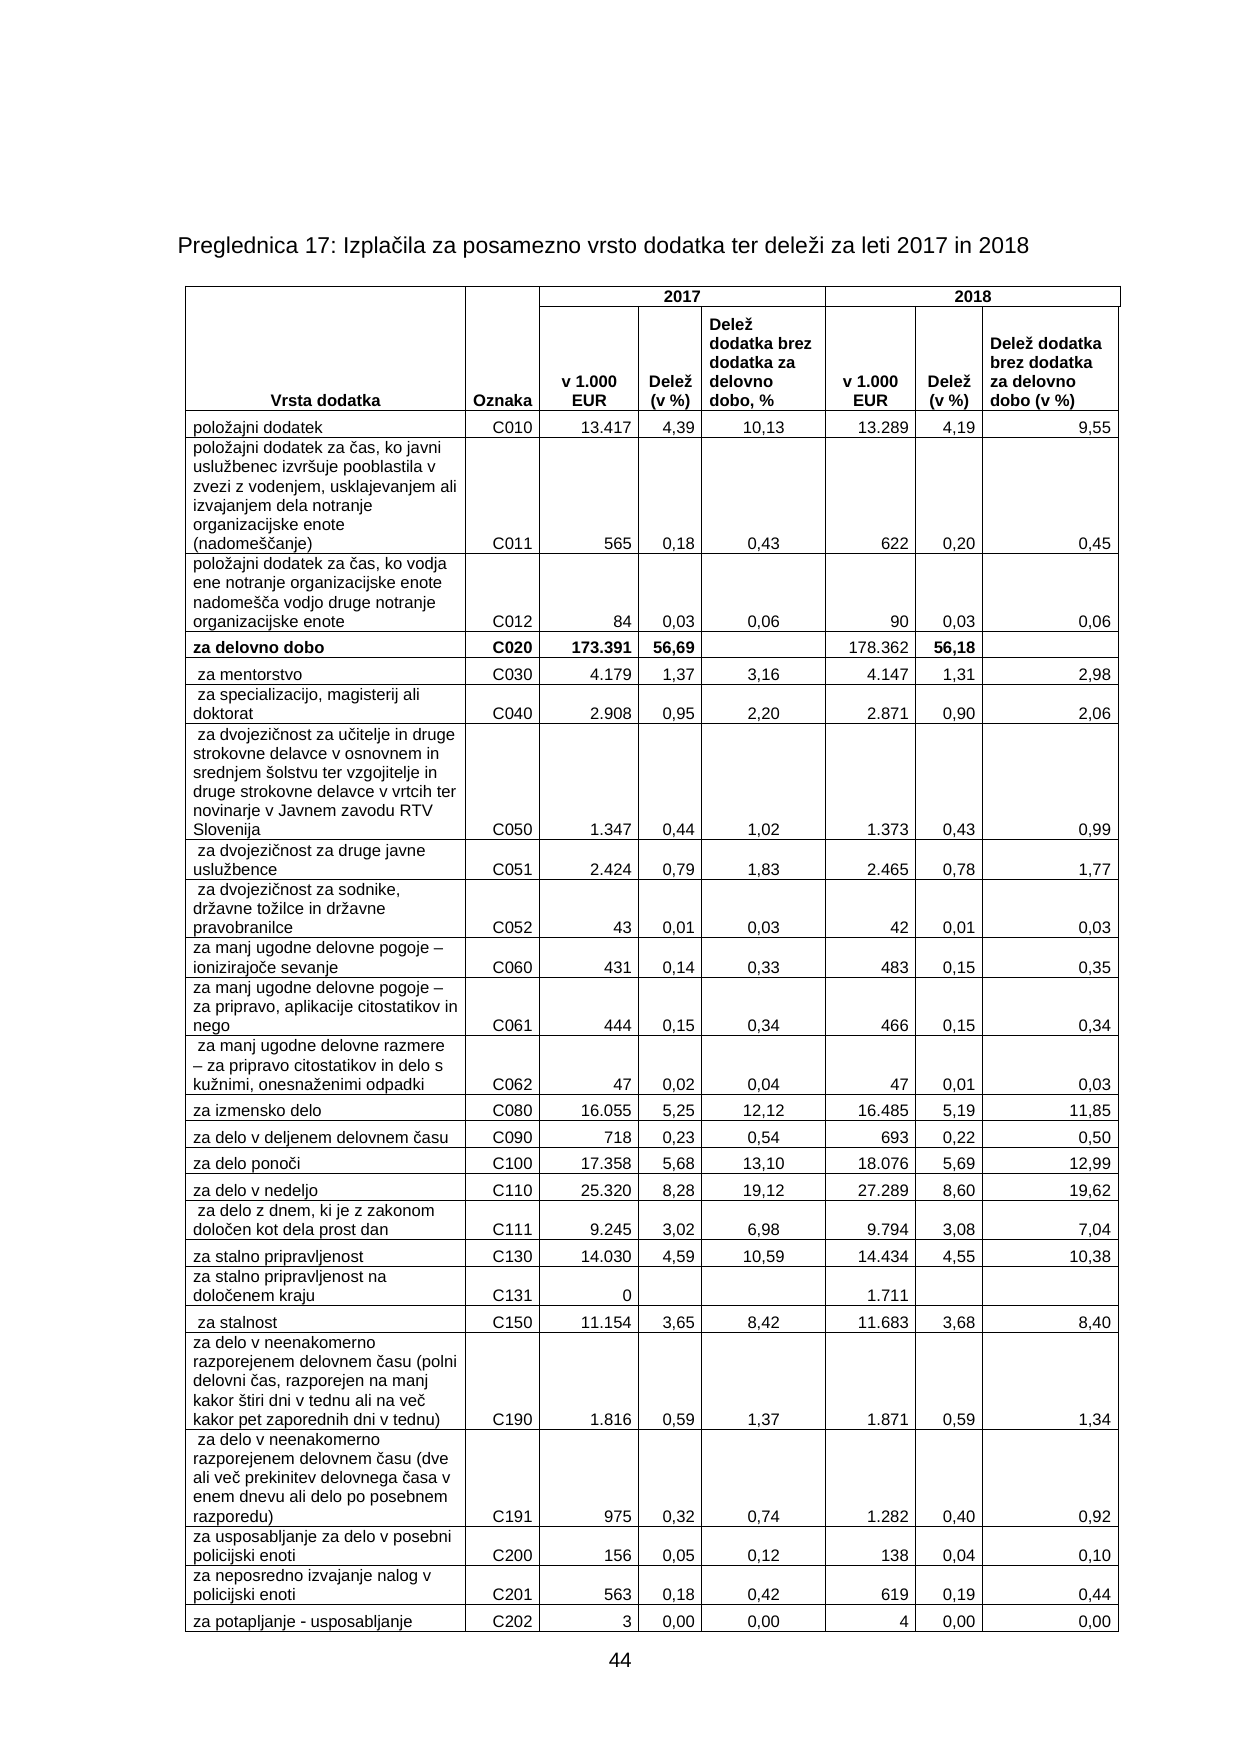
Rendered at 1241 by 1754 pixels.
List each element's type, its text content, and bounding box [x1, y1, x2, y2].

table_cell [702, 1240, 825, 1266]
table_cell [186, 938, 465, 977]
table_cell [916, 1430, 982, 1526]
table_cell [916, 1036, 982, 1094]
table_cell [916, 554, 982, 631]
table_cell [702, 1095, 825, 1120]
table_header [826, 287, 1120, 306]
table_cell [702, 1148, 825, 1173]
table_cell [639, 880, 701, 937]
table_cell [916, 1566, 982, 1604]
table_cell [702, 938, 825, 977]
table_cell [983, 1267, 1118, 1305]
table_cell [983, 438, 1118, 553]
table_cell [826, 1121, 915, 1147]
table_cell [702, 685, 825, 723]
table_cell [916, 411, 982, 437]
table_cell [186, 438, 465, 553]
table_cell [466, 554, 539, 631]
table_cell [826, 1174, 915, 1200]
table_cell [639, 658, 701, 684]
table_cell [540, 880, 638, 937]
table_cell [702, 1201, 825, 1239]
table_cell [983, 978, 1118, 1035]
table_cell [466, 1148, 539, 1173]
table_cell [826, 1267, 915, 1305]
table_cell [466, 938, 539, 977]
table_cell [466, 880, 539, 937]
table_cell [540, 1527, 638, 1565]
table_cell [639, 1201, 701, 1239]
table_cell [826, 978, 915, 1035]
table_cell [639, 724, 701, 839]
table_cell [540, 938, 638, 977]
text Preglednica 17: Izplačila za posamezno vrsto dodatka ter deleži za leti 2017 in 2018 [177, 231, 1063, 258]
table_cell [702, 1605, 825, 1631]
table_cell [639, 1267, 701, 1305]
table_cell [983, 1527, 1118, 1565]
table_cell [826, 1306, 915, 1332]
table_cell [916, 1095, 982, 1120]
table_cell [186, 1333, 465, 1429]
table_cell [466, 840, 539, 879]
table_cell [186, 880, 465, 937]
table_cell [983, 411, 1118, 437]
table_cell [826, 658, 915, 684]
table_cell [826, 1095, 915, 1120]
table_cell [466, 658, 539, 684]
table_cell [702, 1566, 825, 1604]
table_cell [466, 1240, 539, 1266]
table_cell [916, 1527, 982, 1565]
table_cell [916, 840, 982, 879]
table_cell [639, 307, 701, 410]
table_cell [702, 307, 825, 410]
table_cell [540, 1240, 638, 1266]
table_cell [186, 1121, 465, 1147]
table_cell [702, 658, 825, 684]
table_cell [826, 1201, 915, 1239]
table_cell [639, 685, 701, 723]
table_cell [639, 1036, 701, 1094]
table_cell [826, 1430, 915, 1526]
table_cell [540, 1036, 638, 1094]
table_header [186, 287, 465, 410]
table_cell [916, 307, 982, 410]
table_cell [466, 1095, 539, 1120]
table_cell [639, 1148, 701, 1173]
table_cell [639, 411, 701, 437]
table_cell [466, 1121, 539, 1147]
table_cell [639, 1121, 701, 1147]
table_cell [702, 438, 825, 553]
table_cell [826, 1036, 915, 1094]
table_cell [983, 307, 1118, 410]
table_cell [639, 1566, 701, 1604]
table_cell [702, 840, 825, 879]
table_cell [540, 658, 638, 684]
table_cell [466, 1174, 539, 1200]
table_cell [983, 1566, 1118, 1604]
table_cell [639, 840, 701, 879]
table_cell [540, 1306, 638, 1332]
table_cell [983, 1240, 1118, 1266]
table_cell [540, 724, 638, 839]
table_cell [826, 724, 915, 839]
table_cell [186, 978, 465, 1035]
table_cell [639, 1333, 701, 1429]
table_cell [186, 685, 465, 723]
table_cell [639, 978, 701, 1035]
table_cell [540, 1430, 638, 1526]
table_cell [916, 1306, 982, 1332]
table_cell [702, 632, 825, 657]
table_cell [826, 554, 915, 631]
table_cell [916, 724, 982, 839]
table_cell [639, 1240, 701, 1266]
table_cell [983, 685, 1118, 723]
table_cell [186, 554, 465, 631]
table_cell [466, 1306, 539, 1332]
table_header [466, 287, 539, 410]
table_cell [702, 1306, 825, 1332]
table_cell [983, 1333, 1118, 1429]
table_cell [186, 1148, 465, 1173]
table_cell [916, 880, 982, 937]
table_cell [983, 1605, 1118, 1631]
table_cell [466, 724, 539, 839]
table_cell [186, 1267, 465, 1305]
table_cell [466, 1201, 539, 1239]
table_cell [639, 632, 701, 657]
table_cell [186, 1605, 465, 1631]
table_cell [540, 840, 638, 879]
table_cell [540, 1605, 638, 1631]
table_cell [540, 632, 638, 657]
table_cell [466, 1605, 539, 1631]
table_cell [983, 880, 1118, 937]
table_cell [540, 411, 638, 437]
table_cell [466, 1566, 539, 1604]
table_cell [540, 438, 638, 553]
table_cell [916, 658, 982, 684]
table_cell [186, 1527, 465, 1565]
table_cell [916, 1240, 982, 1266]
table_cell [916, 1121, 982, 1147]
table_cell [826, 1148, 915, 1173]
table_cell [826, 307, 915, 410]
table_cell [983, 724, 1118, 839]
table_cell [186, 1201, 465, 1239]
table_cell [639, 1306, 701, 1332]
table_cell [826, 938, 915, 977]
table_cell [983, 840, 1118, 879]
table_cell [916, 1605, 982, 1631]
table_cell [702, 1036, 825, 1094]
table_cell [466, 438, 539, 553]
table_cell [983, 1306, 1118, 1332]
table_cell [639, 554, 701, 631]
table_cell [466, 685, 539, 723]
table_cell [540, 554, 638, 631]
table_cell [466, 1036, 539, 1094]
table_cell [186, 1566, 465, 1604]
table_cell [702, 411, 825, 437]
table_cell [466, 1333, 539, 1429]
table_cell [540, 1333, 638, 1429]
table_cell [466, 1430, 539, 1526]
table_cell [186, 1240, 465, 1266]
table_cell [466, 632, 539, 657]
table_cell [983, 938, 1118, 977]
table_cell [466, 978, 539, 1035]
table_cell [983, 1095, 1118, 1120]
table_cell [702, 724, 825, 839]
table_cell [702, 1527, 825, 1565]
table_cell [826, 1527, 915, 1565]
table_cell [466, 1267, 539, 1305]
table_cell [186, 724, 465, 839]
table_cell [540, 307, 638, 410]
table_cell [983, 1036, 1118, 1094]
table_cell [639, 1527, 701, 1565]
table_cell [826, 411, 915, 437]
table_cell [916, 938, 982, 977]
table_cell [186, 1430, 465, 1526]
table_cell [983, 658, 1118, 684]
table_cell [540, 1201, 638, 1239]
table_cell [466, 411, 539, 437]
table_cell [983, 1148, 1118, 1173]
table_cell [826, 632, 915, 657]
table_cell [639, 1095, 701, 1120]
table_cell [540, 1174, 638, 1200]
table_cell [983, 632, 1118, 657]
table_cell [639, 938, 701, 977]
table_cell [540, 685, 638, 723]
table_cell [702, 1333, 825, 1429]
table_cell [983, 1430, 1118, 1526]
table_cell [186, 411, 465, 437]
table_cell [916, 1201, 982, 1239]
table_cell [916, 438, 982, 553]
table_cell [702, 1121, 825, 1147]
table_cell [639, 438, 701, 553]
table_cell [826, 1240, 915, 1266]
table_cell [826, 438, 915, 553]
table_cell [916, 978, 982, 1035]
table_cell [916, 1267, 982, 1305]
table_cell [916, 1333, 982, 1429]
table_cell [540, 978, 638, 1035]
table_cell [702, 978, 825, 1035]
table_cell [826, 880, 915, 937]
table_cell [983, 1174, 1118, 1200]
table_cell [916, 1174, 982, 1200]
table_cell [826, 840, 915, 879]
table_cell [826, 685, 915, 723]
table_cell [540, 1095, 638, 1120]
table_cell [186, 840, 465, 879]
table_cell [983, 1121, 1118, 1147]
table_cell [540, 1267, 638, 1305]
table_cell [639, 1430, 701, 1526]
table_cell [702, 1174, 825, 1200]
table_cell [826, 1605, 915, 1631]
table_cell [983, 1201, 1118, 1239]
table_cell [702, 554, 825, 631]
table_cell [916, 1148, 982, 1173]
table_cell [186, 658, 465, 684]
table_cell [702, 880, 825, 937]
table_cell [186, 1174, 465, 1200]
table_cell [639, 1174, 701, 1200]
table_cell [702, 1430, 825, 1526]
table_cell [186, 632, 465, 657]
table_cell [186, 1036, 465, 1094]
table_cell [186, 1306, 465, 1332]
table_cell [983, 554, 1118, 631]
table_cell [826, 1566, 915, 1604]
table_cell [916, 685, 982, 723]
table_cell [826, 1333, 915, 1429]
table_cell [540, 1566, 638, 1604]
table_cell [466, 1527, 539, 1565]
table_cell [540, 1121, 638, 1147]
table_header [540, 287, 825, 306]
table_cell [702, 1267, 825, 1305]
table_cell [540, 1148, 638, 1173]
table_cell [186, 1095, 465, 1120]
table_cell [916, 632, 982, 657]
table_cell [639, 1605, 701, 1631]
